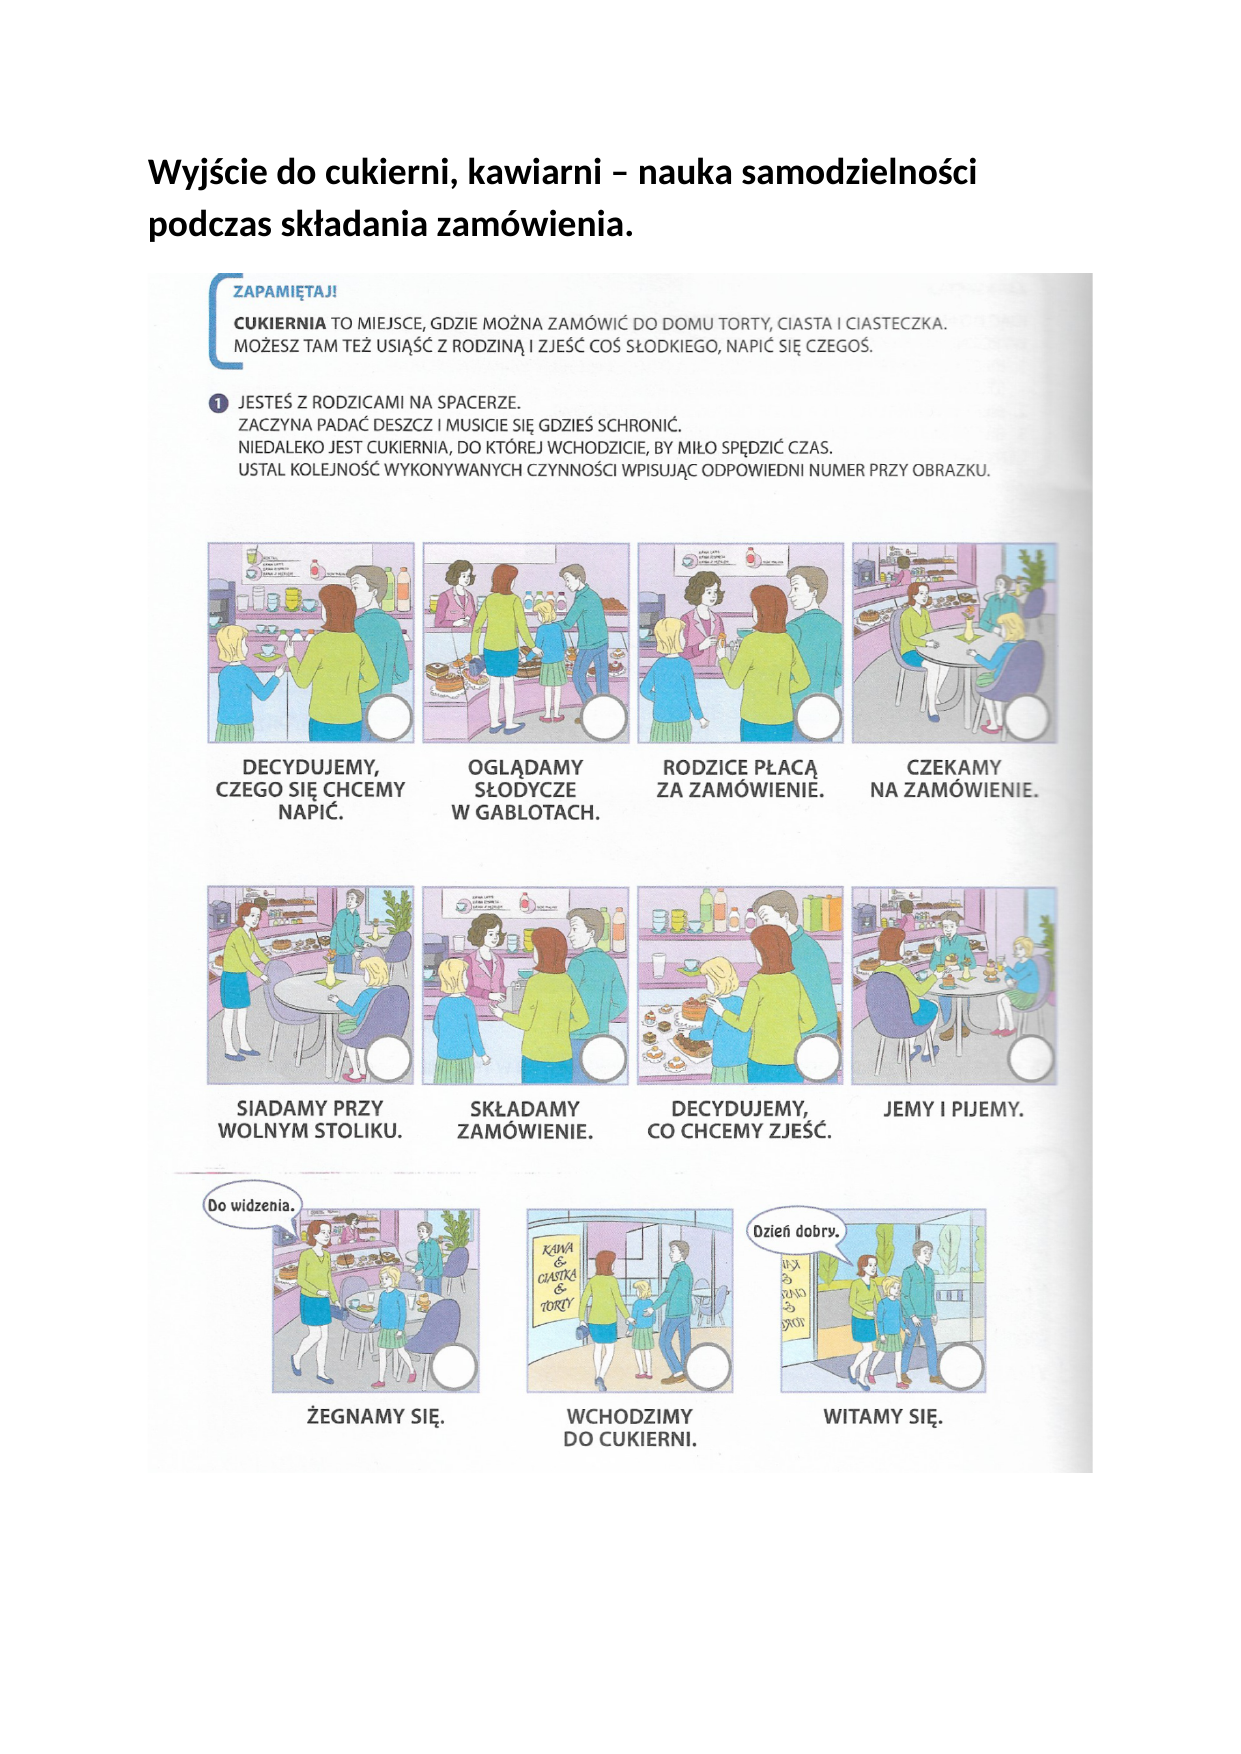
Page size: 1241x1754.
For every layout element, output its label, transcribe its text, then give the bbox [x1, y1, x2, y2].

text Wyjście do cukierni, kawiarni – nauka samodzielności podczas składania zamówienia. [148, 148, 1093, 246]
picture [147, 273, 1093, 1473]
